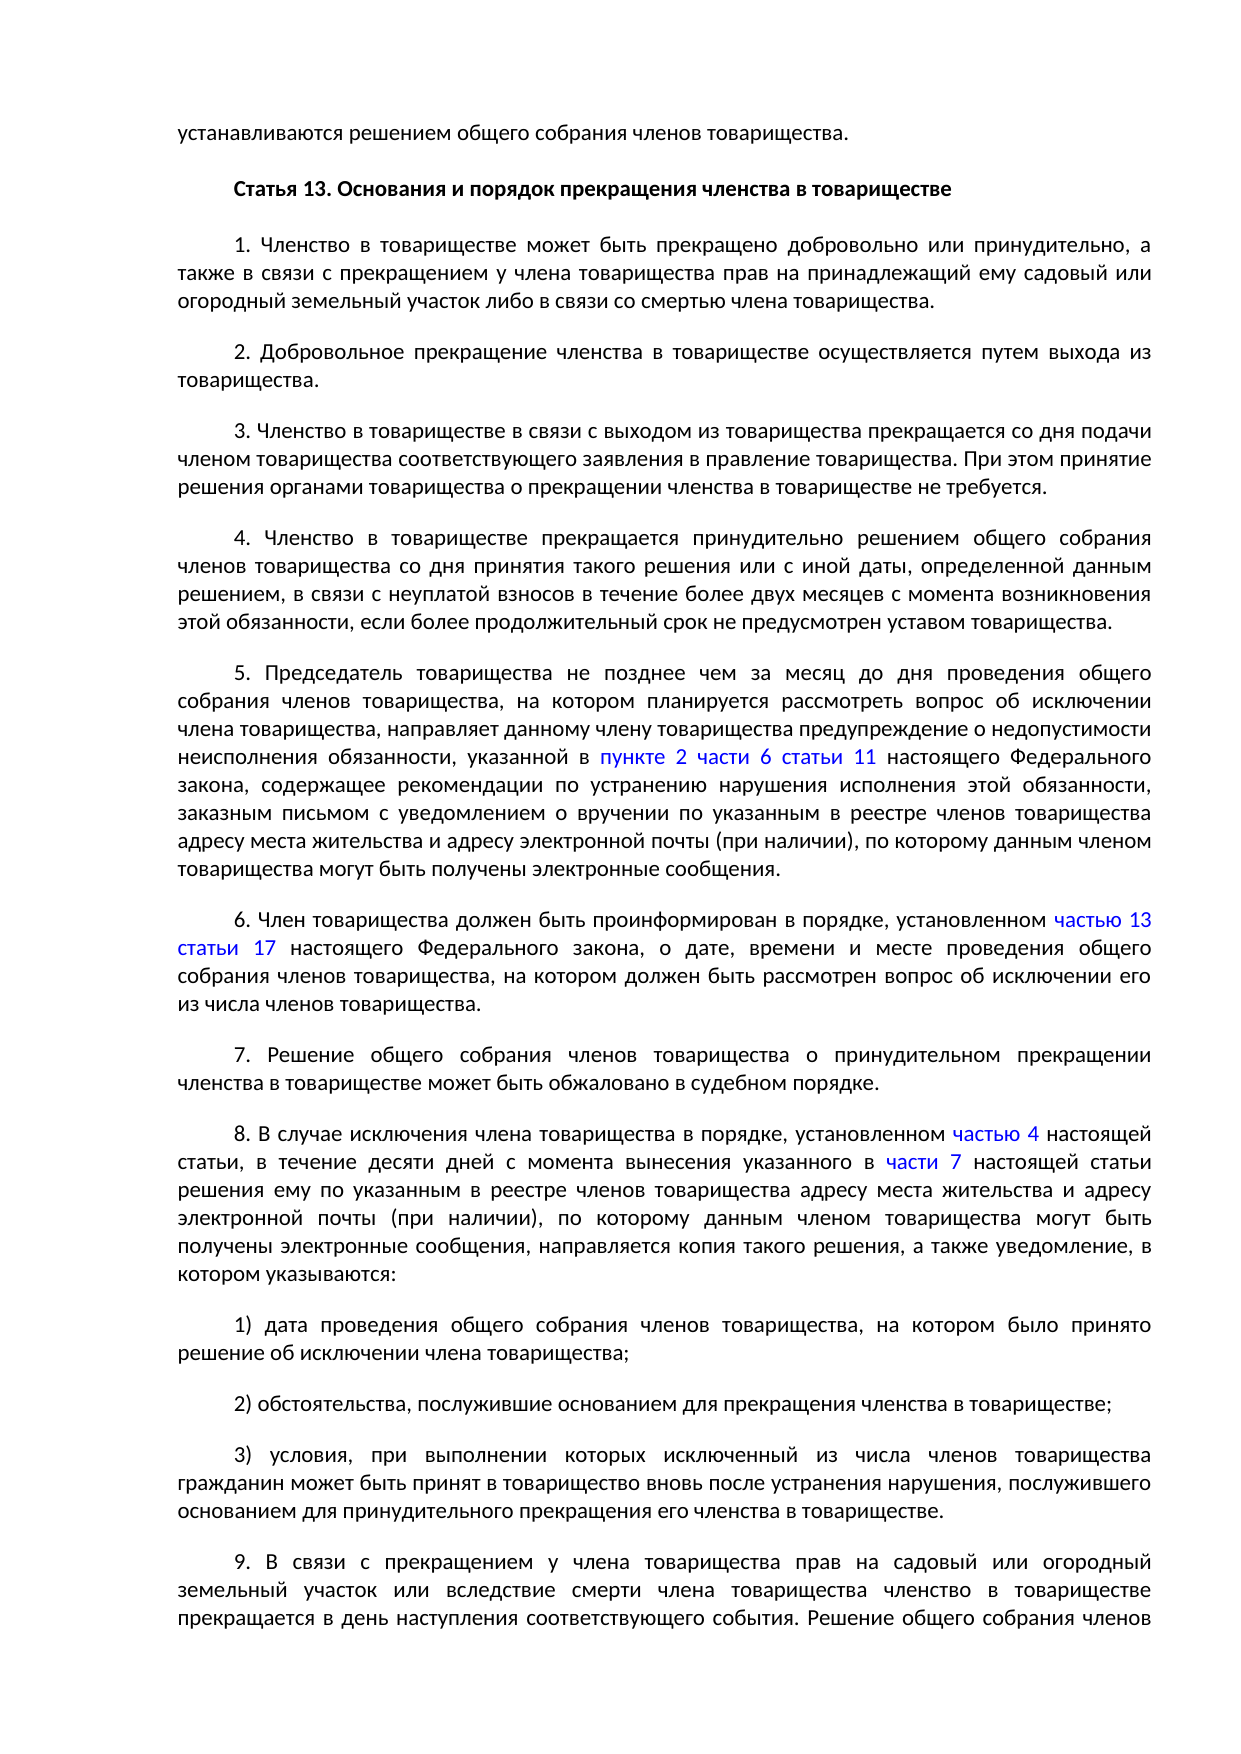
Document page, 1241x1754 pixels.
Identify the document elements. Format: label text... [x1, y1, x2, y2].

text 4. Членство в товариществе прекращается принудительно решением общего собрания членов товарищества со дня принятия такого решения или с иной даты, определенной данным решением, в связи с неуплатой взносов в течение более двух месяцев с момента возникновения этой обязанности, если более продолжительный срок не предусмотрен уставом товарищества. [177, 523, 1152, 635]
text 8. В случае исключения члена товарищества в порядке, установленном частью 4 настоящей статьи, в течение десяти дней с момента вынесения указанного в части 7 настоящей статьи решения ему по указанным в реестре членов товарищества адресу места жительства и адресу электронной почты (при наличии), по которому данным членом товарищества могут быть получены электронные сообщения, направляется копия такого решения, а также уведомление, в котором указываются: [177, 1119, 1152, 1287]
text 5. Председатель товарищества не позднее чем за месяц до дня проведения общего собрания членов товарищества, на котором планируется рассмотреть вопрос об исключении члена товарищества, направляет данному члену товарищества предупреждение о недопустимости неисполнения обязанности, указанной в пункте 2 части 6 статьи 11 настоящего Федерального закона, содержащее рекомендации по устранению нарушения исполнения этой обязанности, заказным письмом с уведомлением о вручении по указанным в реестре членов товарищества адресу места жительства и адресу электронной почты (при наличии), по которому данным членом товарищества могут быть получены электронные сообщения. [177, 658, 1152, 882]
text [177, 118, 1152, 146]
title Статья 13. Основания и порядок прекращения членства в товариществе [177, 174, 1152, 202]
text 6. Член товарищества должен быть проинформирован в порядке, установленном частью 13 статьи 17 настоящего Федерального закона, о дате, времени и месте проведения общего собрания членов товарищества, на котором должен быть рассмотрен вопрос об исключении его из числа членов товарищества. [177, 905, 1152, 1017]
text 1) дата проведения общего собрания членов товарищества, на котором было принято решение об исключении члена товарищества; [177, 1310, 1152, 1366]
text 1. Членство в товариществе может быть прекращено добровольно или принудительно, а также в связи с прекращением у члена товарищества прав на принадлежащий ему садовый или огородный земельный участок либо в связи со смертью члена товарищества. [177, 230, 1152, 314]
text 3) условия, при выполнении которых исключенный из числа членов товарищества гражданин может быть принят в товарищество вновь после устранения нарушения, послужившего основанием для принудительного прекращения его членства в товариществе. [177, 1440, 1152, 1524]
text 2. Добровольное прекращение членства в товариществе осуществляется путем выхода из товарищества. [177, 337, 1152, 393]
text 3. Членство в товариществе в связи с выходом из товарищества прекращается со дня подачи членом товарищества соответствующего заявления в правление товарищества. При этом принятие решения органами товарищества о прекращении членства в товариществе не требуется. [177, 416, 1152, 500]
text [177, 1547, 1152, 1631]
text 7. Решение общего собрания членов товарищества о принудительном прекращении членства в товариществе может быть обжаловано в судебном порядке. [177, 1040, 1152, 1096]
text 2) обстоятельства, послужившие основанием для прекращения членства в товариществе; [177, 1389, 1152, 1417]
